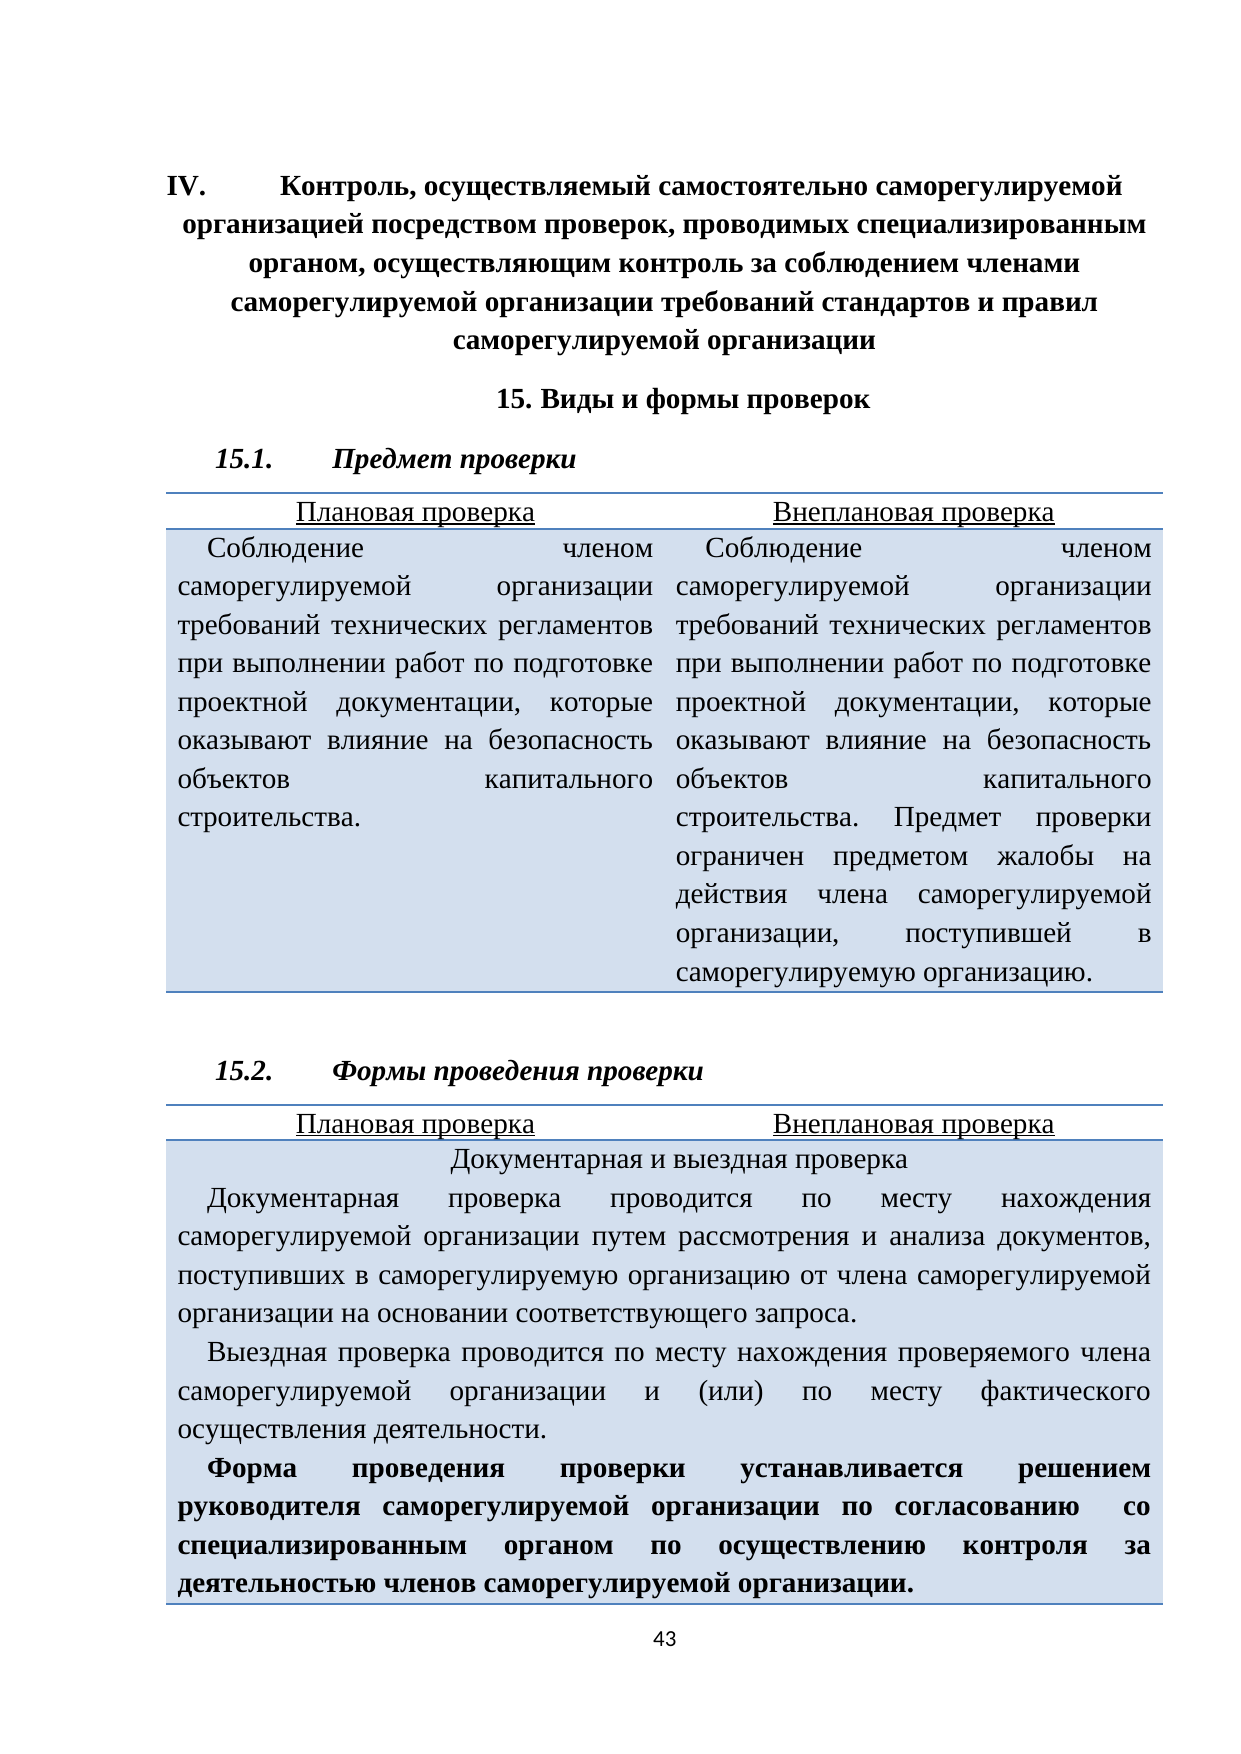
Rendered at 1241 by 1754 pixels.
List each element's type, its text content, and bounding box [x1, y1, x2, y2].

subtitle Предмет проверки [215, 441, 1152, 474]
table_header Плановая проверка [166, 494, 664, 528]
table_cell Документарная и выездная проверка Документарная проверка проводится по месту нахождения саморегулируемой организации путем рассмотрения и анализа документов, поступивших в саморегулируемую организацию от члена саморегулируемой организации на основании соответствующего запроса. Выездная проверка проводится по месту нахождения проверяемого члена саморегулируемой организации и (или) по месту фактического осуществления деятельности. Форма проведения проверки устанавливается решением руководителя саморегулируемой организации по согласованию со специализированным органом по осуществлению контроля за деятельностью членов саморегулируемой организации. [166, 1141, 1163, 1603]
subtitle Контроль, осуществляемый самостоятельно саморегулируемой организацией посредством проверок, проводимых специализированным органом, осуществляющим контроль за соблюдением членами саморегулируемой организации требований стандартов и правил саморегулируемой организации [177, 168, 1152, 356]
table_cell Соблюдение членом саморегулируемой организации требований технических регламентов при выполнении работ по подготовке проектной документации, которые оказывают влияние на безопасность объектов капитального строительства. Предмет проверки ограничен предметом жалобы на действия члена саморегулируемой организации, поступившей в саморегулируемую организацию. [664, 530, 1163, 991]
table_header Внеплановая проверка [664, 494, 1163, 528]
subtitle Виды и формы проверок [214, 382, 1152, 415]
subtitle Формы проведения проверки [215, 1053, 1152, 1086]
table_header Плановая проверка [166, 1106, 664, 1139]
table_cell Соблюдение членом саморегулируемой организации требований технических регламентов при выполнении работ по подготовке проектной документации, которые оказывают влияние на безопасность объектов капитального строительства. [166, 530, 664, 991]
table_header Внеплановая проверка [664, 1106, 1163, 1139]
